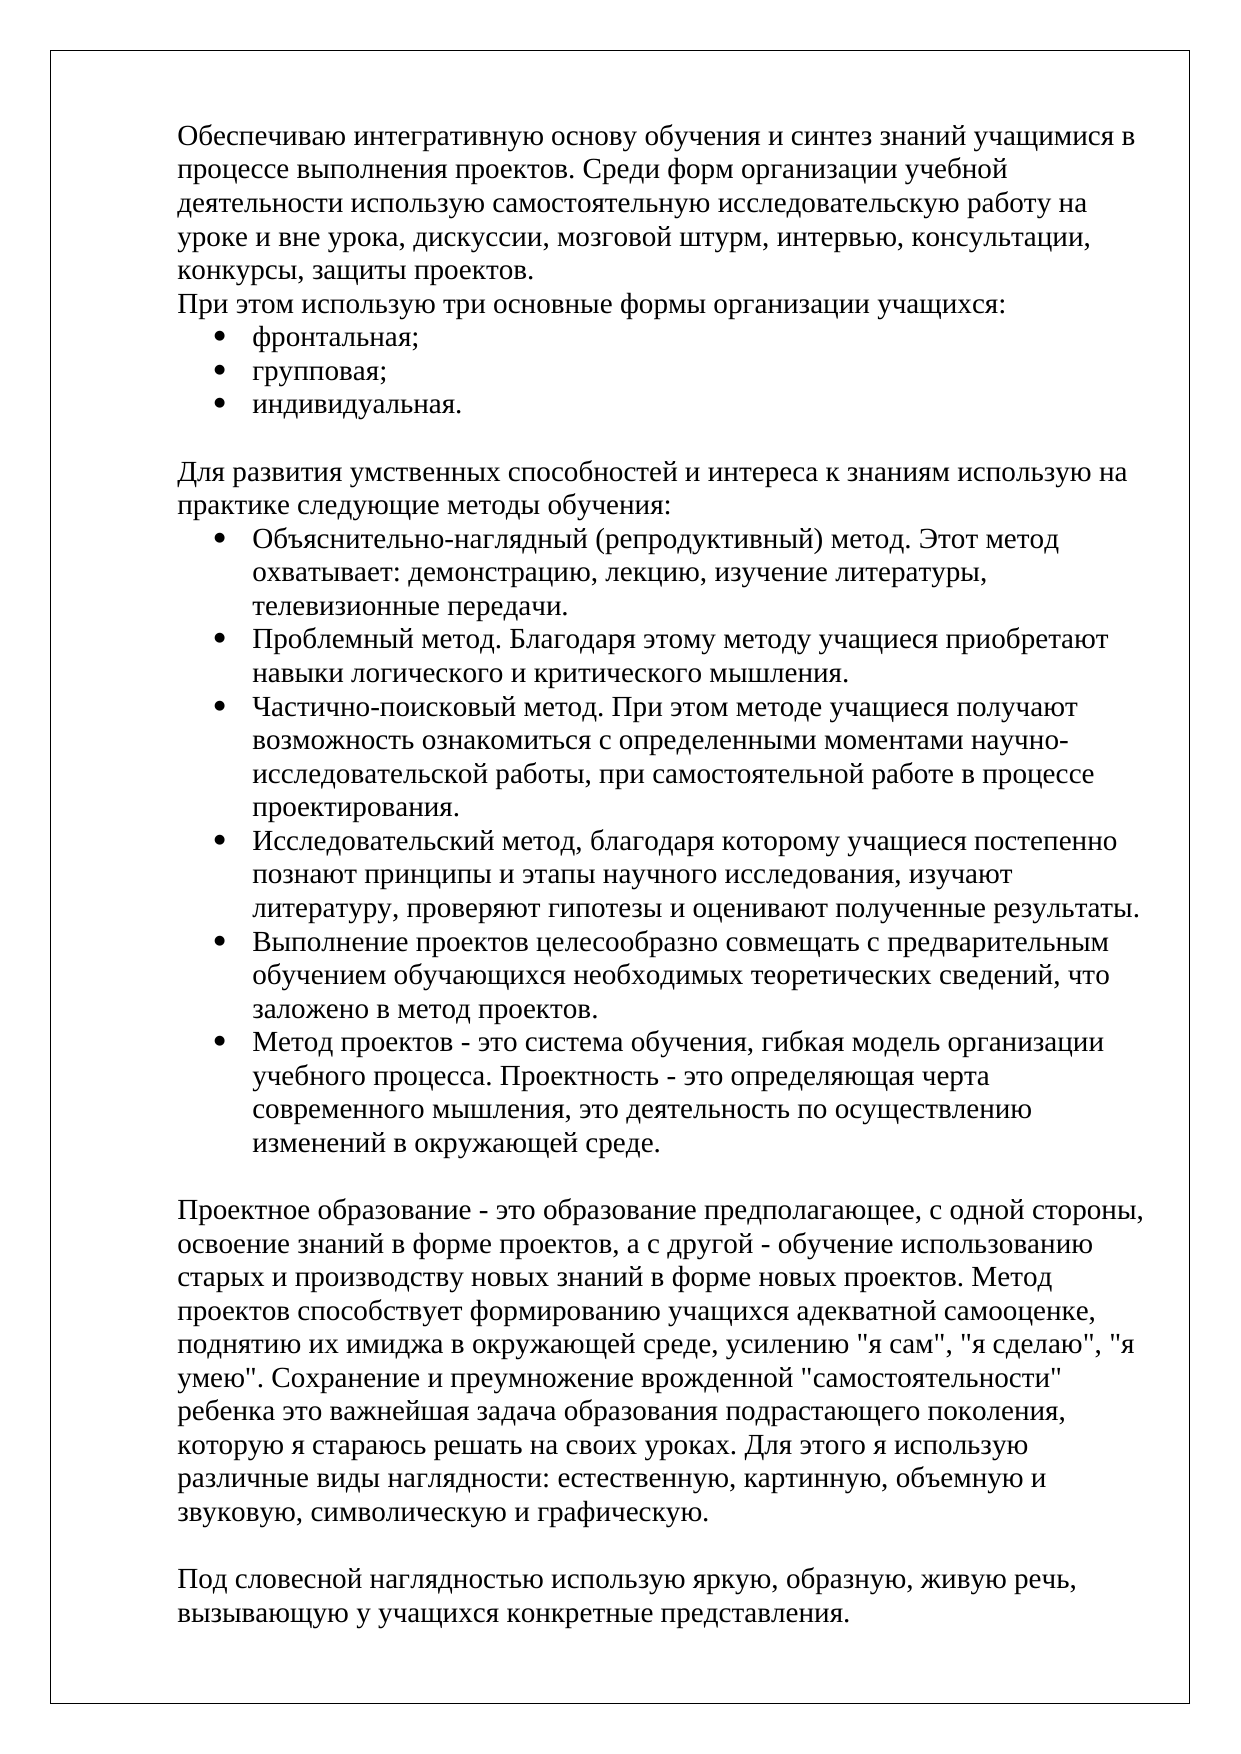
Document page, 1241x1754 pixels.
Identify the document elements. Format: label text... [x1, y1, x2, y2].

list Метод проектов - это система обучения, гибкая модель организации учебного процесса. Проектность - это определяющая черта современного мышления, это деятельность по осуществлению изменений в окружающей среде. [214, 1024, 1152, 1159]
list Объяснительно-наглядный (репродуктивный) метод. Этот метод охватывает: демонстрацию, лекцию, изучение литературы, телевизионные передачи. [214, 521, 1152, 622]
list Выполнение проектов целесообразно совмещать с предварительным обучением обучающихся необходимых теоретических сведений, что заложено в метод проектов. [214, 924, 1152, 1024]
list индивидуальная. [214, 387, 1152, 420]
text Для развития умственных способностей и интереса к знаниям использую на практике следующие методы обучения: [177, 454, 1152, 521]
list Исследовательский метод, благодаря которому учащиеся постепенно познают принципы и этапы научного исследования, изучают литературу, проверяют гипотезы и оценивают полученные результаты. [214, 823, 1152, 924]
list фронтальная; [214, 319, 1152, 353]
list групповая; [214, 353, 1152, 387]
list Частично-поисковый метод. При этом методе учащиеся получают возможность ознакомиться с определенными моментами научно-исследовательской работы, при самостоятельной работе в процессе проектирования. [214, 689, 1152, 823]
text Проектное образование - это образование предполагающее, с одной стороны, освоение знаний в форме проектов, а с другой - обучение использованию старых и производству новых знаний в форме новых проектов. Метод проектов способствует формированию учащихся адекватной самооценке, поднятию их имиджа в окружающей среде, усилению "я сам", "я сделаю", "я умею". Сохранение и преумножение врожденной "самостоятельности" ребенка это важнейшая задача образования подрастающего поколения, которую я стараюсь решать на своих уроках. Для этого я использую различные виды наглядности: естественную, картинную, объемную и звуковую, символическую и графическую. [177, 1192, 1152, 1528]
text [177, 118, 1152, 286]
list Проблемный метод. Благодаря этому методу учащиеся приобретают навыки логического и критического мышления. [214, 622, 1152, 689]
text При этом использую три основные формы организации учащихся: [177, 286, 1152, 319]
text Под словесной наглядностью использую яркую, образную, живую речь, вызывающую у учащихся конкретные представления. [177, 1561, 1152, 1628]
